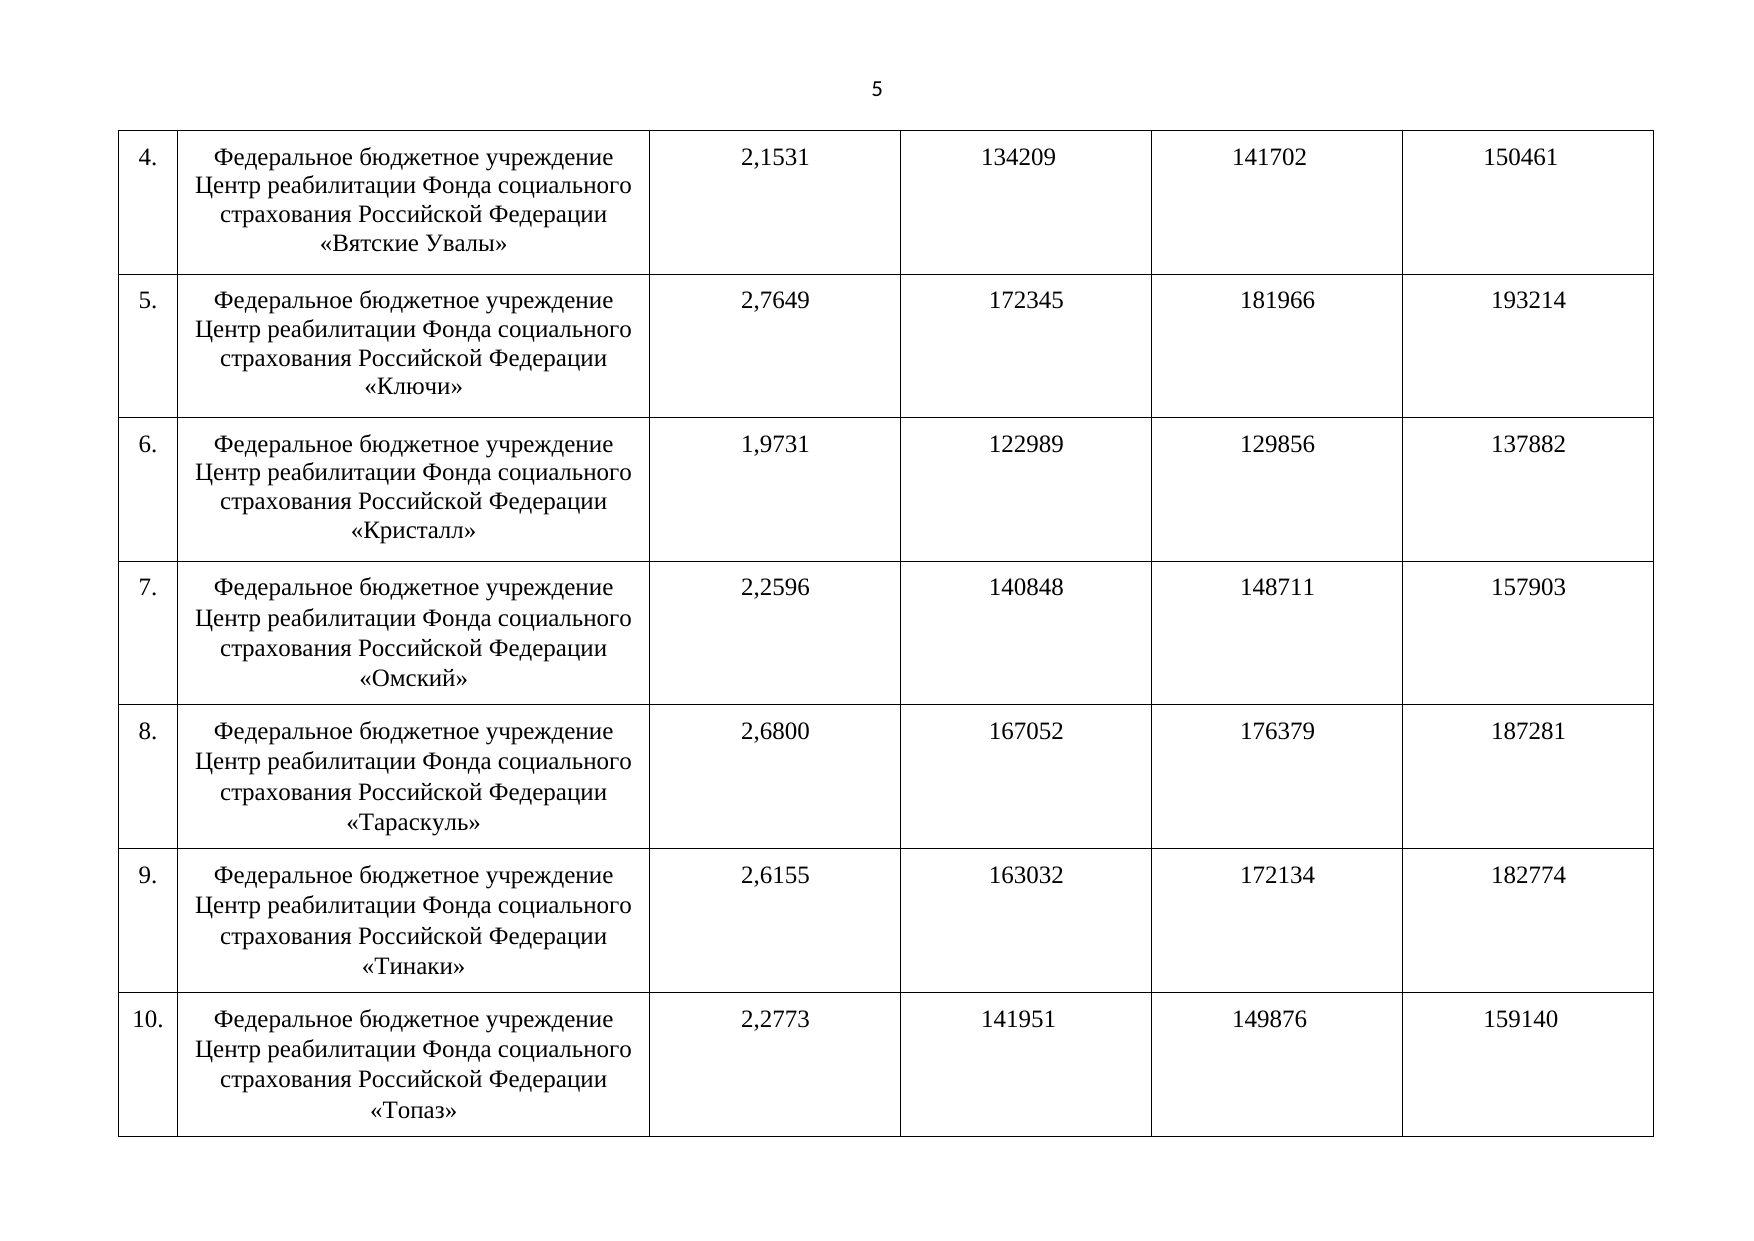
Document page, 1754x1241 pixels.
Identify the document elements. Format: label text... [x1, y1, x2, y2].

table_cell Федеральное бюджетное учреждение Центр реабилитации Фонда социального страхования Российской Федерации «Тинаки» [178, 849, 649, 992]
table_cell 140848 [901, 562, 1151, 704]
table_cell 2,6800 [650, 705, 900, 848]
table_cell Федеральное бюджетное учреждение Центр реабилитации Фонда социального страхования Российской Федерации «Вятские Увалы» [178, 131, 649, 273]
table_cell Федеральное бюджетное учреждение Центр реабилитации Фонда социального страхования Российской Федерации «Кристалл» [178, 418, 649, 561]
table_cell 134209 [901, 131, 1151, 273]
table_cell 122989 [901, 418, 1151, 561]
table_cell Федеральное бюджетное учреждение Центр реабилитации Фонда социального страхования Российской Федерации «Ключи» [178, 275, 649, 417]
table_cell 159140 [1403, 993, 1653, 1136]
table_cell 167052 [901, 705, 1151, 848]
table_cell 172345 [901, 275, 1151, 417]
table_cell 163032 [901, 849, 1151, 992]
table_cell 2,6155 [650, 849, 900, 992]
table_cell 10. [119, 993, 177, 1136]
table_cell 4. [119, 131, 177, 273]
table_cell 172134 [1152, 849, 1402, 992]
table_cell Федеральное бюджетное учреждение Центр реабилитации Фонда социального страхования Российской Федерации «Топаз» [178, 993, 649, 1136]
table_cell 181966 [1152, 275, 1402, 417]
table_cell 149876 [1152, 993, 1402, 1136]
table_cell 2,1531 [650, 131, 900, 273]
table_cell 2,2596 [650, 562, 900, 704]
table_cell 129856 [1152, 418, 1402, 561]
table_cell 176379 [1152, 705, 1402, 848]
table_cell 6. [119, 418, 177, 561]
table_cell 7. [119, 562, 177, 704]
table_cell 2,2773 [650, 993, 900, 1136]
table_cell 137882 [1403, 418, 1653, 561]
table_cell 8. [119, 705, 177, 848]
table_cell 193214 [1403, 275, 1653, 417]
table_cell Федеральное бюджетное учреждение Центр реабилитации Фонда социального страхования Российской Федерации «Тараскуль» [178, 705, 649, 848]
table_cell 2,7649 [650, 275, 900, 417]
table_cell 9. [119, 849, 177, 992]
table_cell 1,9731 [650, 418, 900, 561]
table_cell 141702 [1152, 131, 1402, 273]
table_cell 148711 [1152, 562, 1402, 704]
table_cell 150461 [1403, 131, 1653, 273]
table_cell 157903 [1403, 562, 1653, 704]
table_cell 182774 [1403, 849, 1653, 992]
table_cell 141951 [901, 993, 1151, 1136]
table_cell 5. [119, 275, 177, 417]
table_cell 187281 [1403, 705, 1653, 848]
table_cell Федеральное бюджетное учреждение Центр реабилитации Фонда социального страхования Российской Федерации «Омский» [178, 562, 649, 704]
